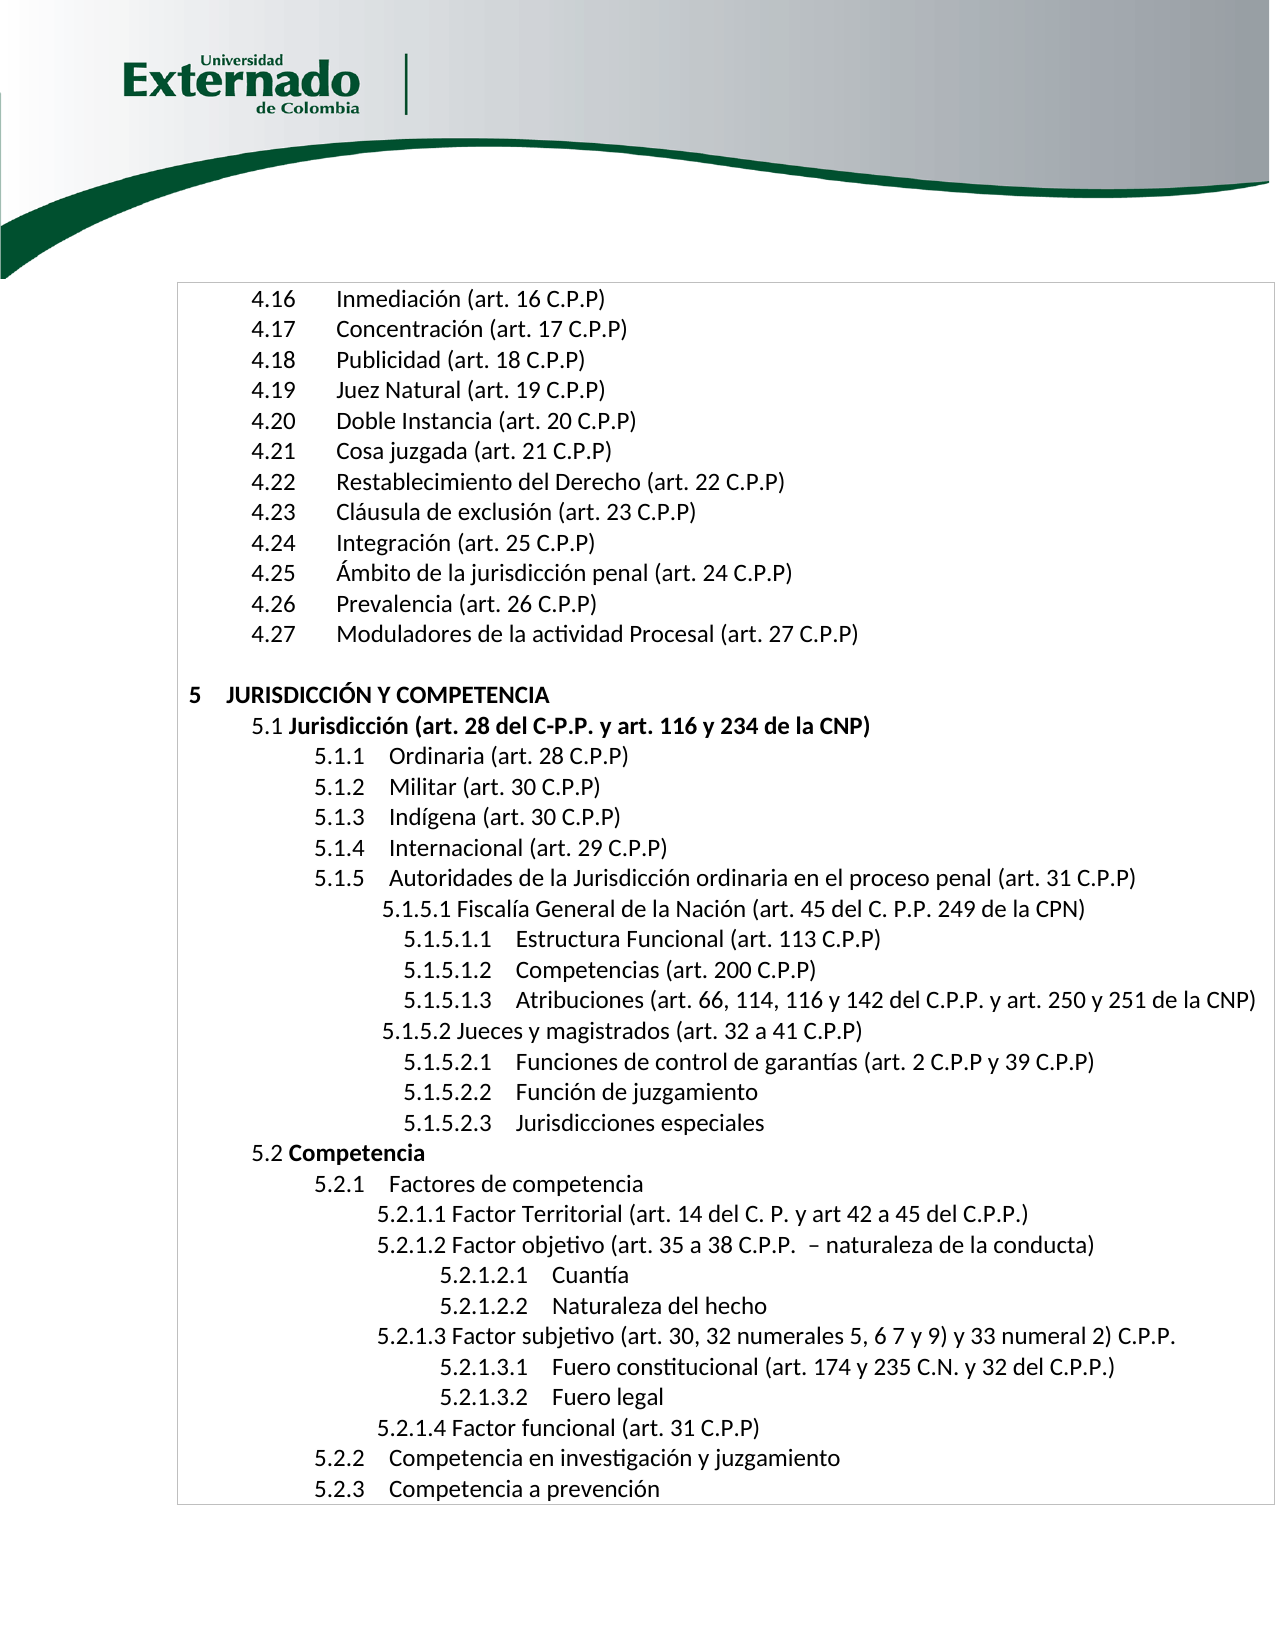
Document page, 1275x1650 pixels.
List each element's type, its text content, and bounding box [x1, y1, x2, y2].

picture [0, 0, 1268, 279]
